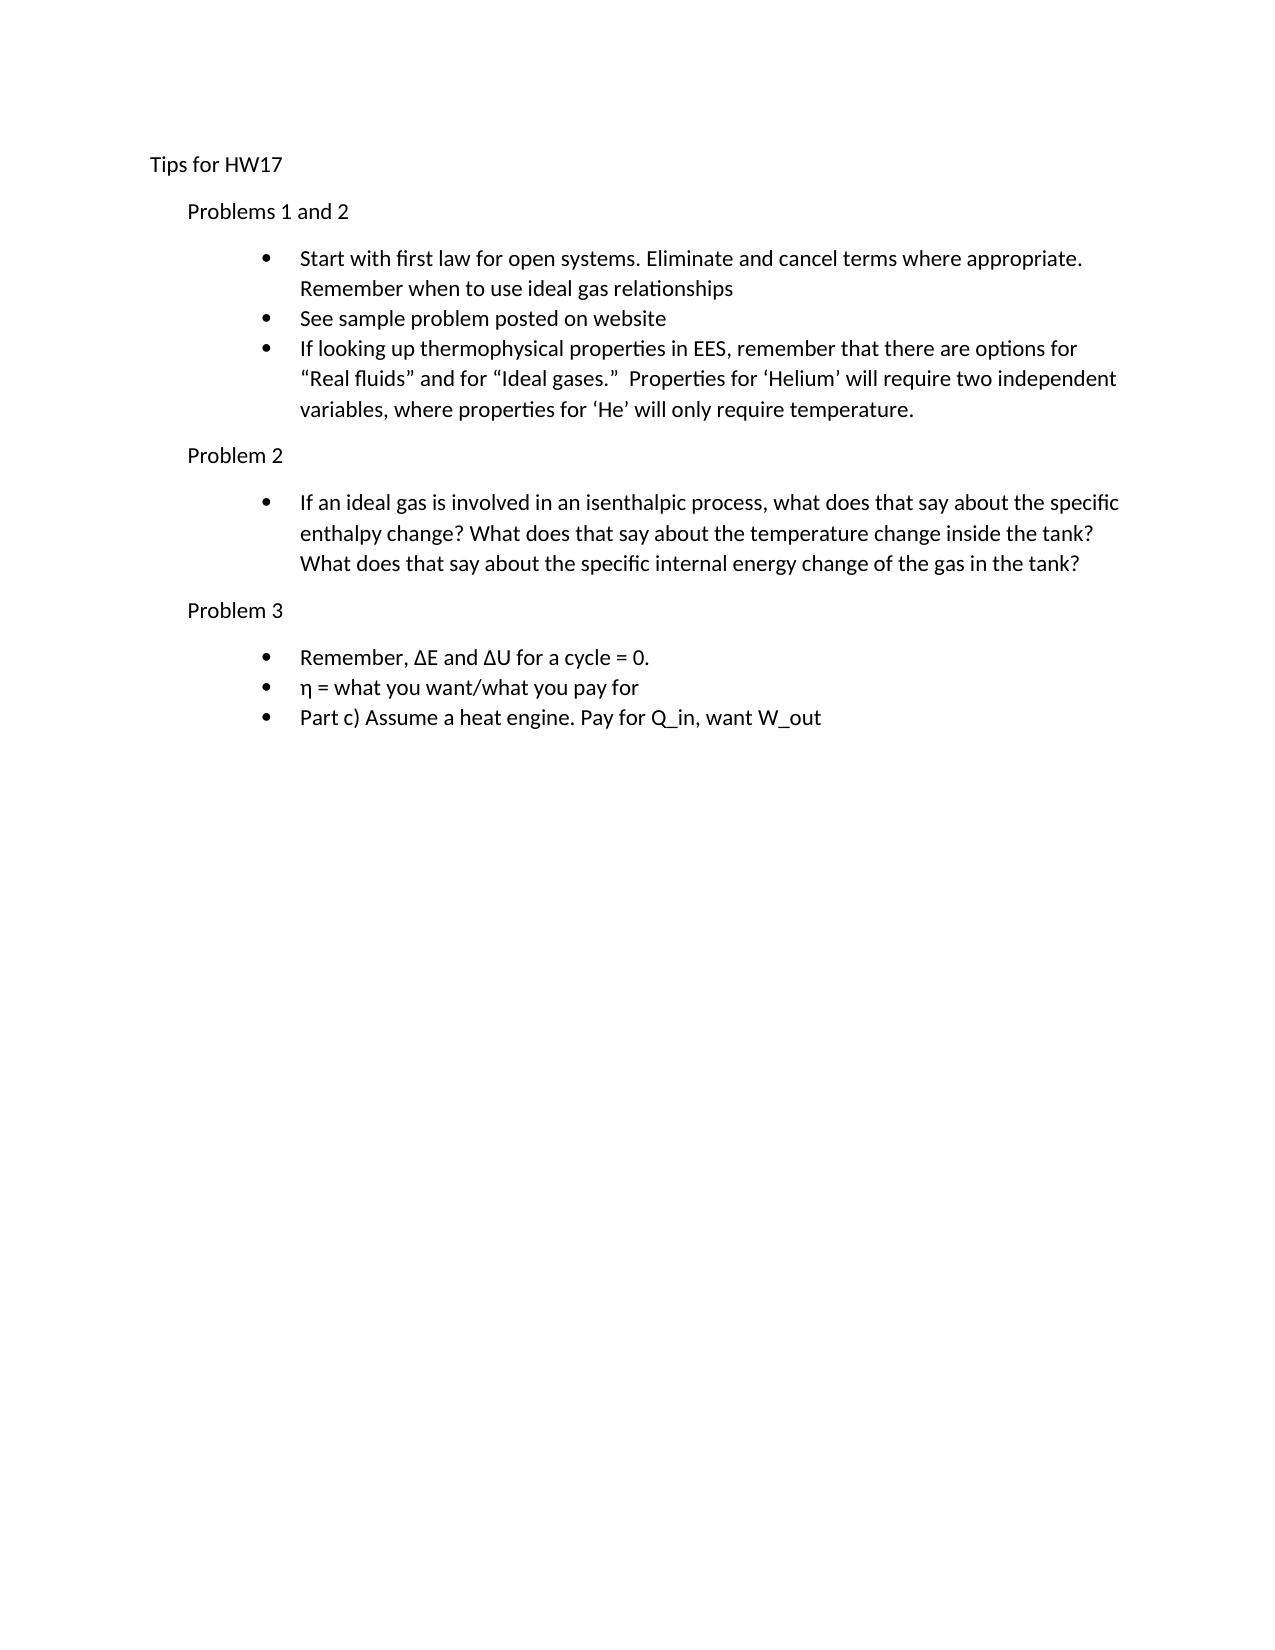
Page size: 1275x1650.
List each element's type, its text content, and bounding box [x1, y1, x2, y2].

list If an ideal gas is involved in an isenthalpic process, what does that say about the specific enthalpy change? What does that say about the temperature change inside the tank? What does that say about the specific internal energy change of the gas in the tank? [262, 488, 1125, 577]
list See sample problem posted on website [262, 304, 1125, 332]
list If looking up thermophysical properties in EES, remember that there are options for “Real fluids” and for “Ideal gases.” Properties for ‘Helium’ will require two independent variables, where properties for ‘He’ will only require temperature. [262, 334, 1125, 423]
text Problem 3 [187, 596, 1125, 624]
text Problems 1 and 2 [187, 197, 1125, 225]
text Tips for HW17 [150, 150, 1125, 178]
text Problem 2 [187, 442, 1125, 470]
list η = what you want/what you pay for [262, 673, 1125, 701]
list Part c) Assume a heat engine. Pay for Q_in, want W_out [262, 703, 1125, 731]
list Remember, ΔE and ΔU for a cycle = 0. [262, 643, 1125, 671]
list Start with first law for open systems. Eliminate and cancel terms where appropriate. Remember when to use ideal gas relationships [262, 244, 1125, 302]
